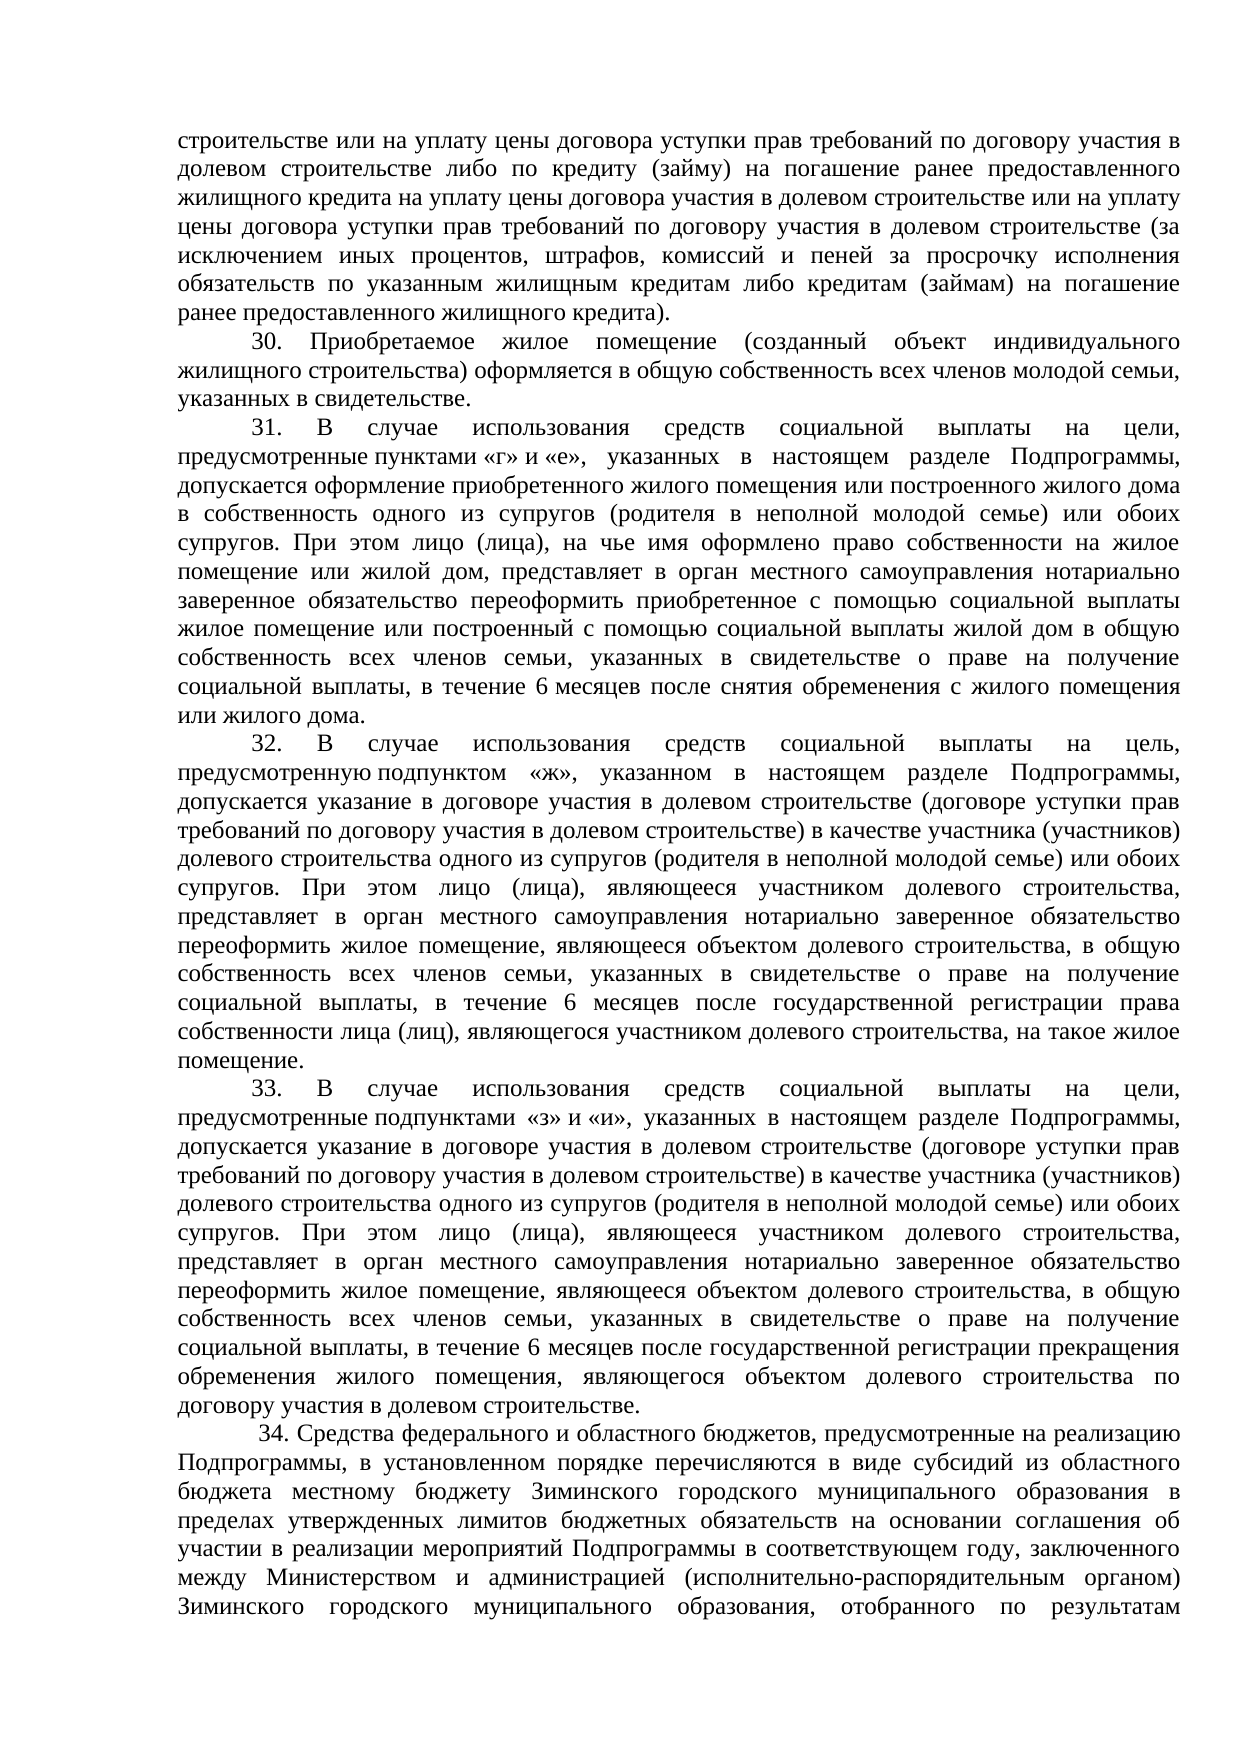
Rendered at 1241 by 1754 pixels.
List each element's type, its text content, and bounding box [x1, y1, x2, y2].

text 31. В случае использования средств социальной выплаты на цели, предусмотренные пунктами «г» и «е», указанных в настоящем разделе Подпрограммы, допускается оформление приобретенного жилого помещения или построенного жилого дома в собственность одного из супругов (родителя в неполной молодой семье) или обоих супругов. При этом лицо (лица), на чье имя оформлено право собственности на жилое помещение или жилой дом, представляет в орган местного самоуправления нотариально заверенное обязательство переоформить приобретенное с помощью социальной выплаты жилое помещение или построенный с помощью социальной выплаты жилой дом в общую собственность всех членов семьи, указанных в свидетельстве о праве на получение социальной выплаты, в течение 6 месяцев после снятия обременения с жилого помещения или жилого дома. [177, 412, 1181, 728]
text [177, 125, 1181, 326]
text 30. Приобретаемое жилое помещение (созданный объект индивидуального жилищного строительства) оформляется в общую собственность всех членов молодой семьи, указанных в свидетельстве. [177, 326, 1181, 412]
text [177, 1418, 1181, 1620]
text 33. В случае использования средств социальной выплаты на цели, предусмотренные подпунктами «з» и «и», указанных в настоящем разделе Подпрограммы, допускается указание в договоре участия в долевом строительстве (договоре уступки прав требований по договору участия в долевом строительстве) в качестве участника (участников) долевого строительства одного из супругов (родителя в неполной молодой семье) или обоих супругов. При этом лицо (лица), являющееся участником долевого строительства, представляет в орган местного самоуправления нотариально заверенное обязательство переоформить жилое помещение, являющееся объектом долевого строительства, в общую собственность всех членов семьи, указанных в свидетельстве о праве на получение социальной выплаты, в течение 6 месяцев после государственной регистрации прекращения обременения жилого помещения, являющегося объектом долевого строительства по договору участия в долевом строительстве. [177, 1073, 1181, 1418]
text 32. В случае использования средств социальной выплаты на цель, предусмотренную подпунктом «ж», указанном в настоящем разделе Подпрограммы, допускается указание в договоре участия в долевом строительстве (договоре уступки прав требований по договору участия в долевом строительстве) в качестве участника (участников) долевого строительства одного из супругов (родителя в неполной молодой семье) или обоих супругов. При этом лицо (лица), являющееся участником долевого строительства, представляет в орган местного самоуправления нотариально заверенное обязательство переоформить жилое помещение, являющееся объектом долевого строительства, в общую собственность всех членов семьи, указанных в свидетельстве о праве на получение социальной выплаты, в течение 6 месяцев после государственной регистрации права собственности лица (лиц), являющегося участником долевого строительства, на такое жилое помещение. [177, 728, 1181, 1073]
